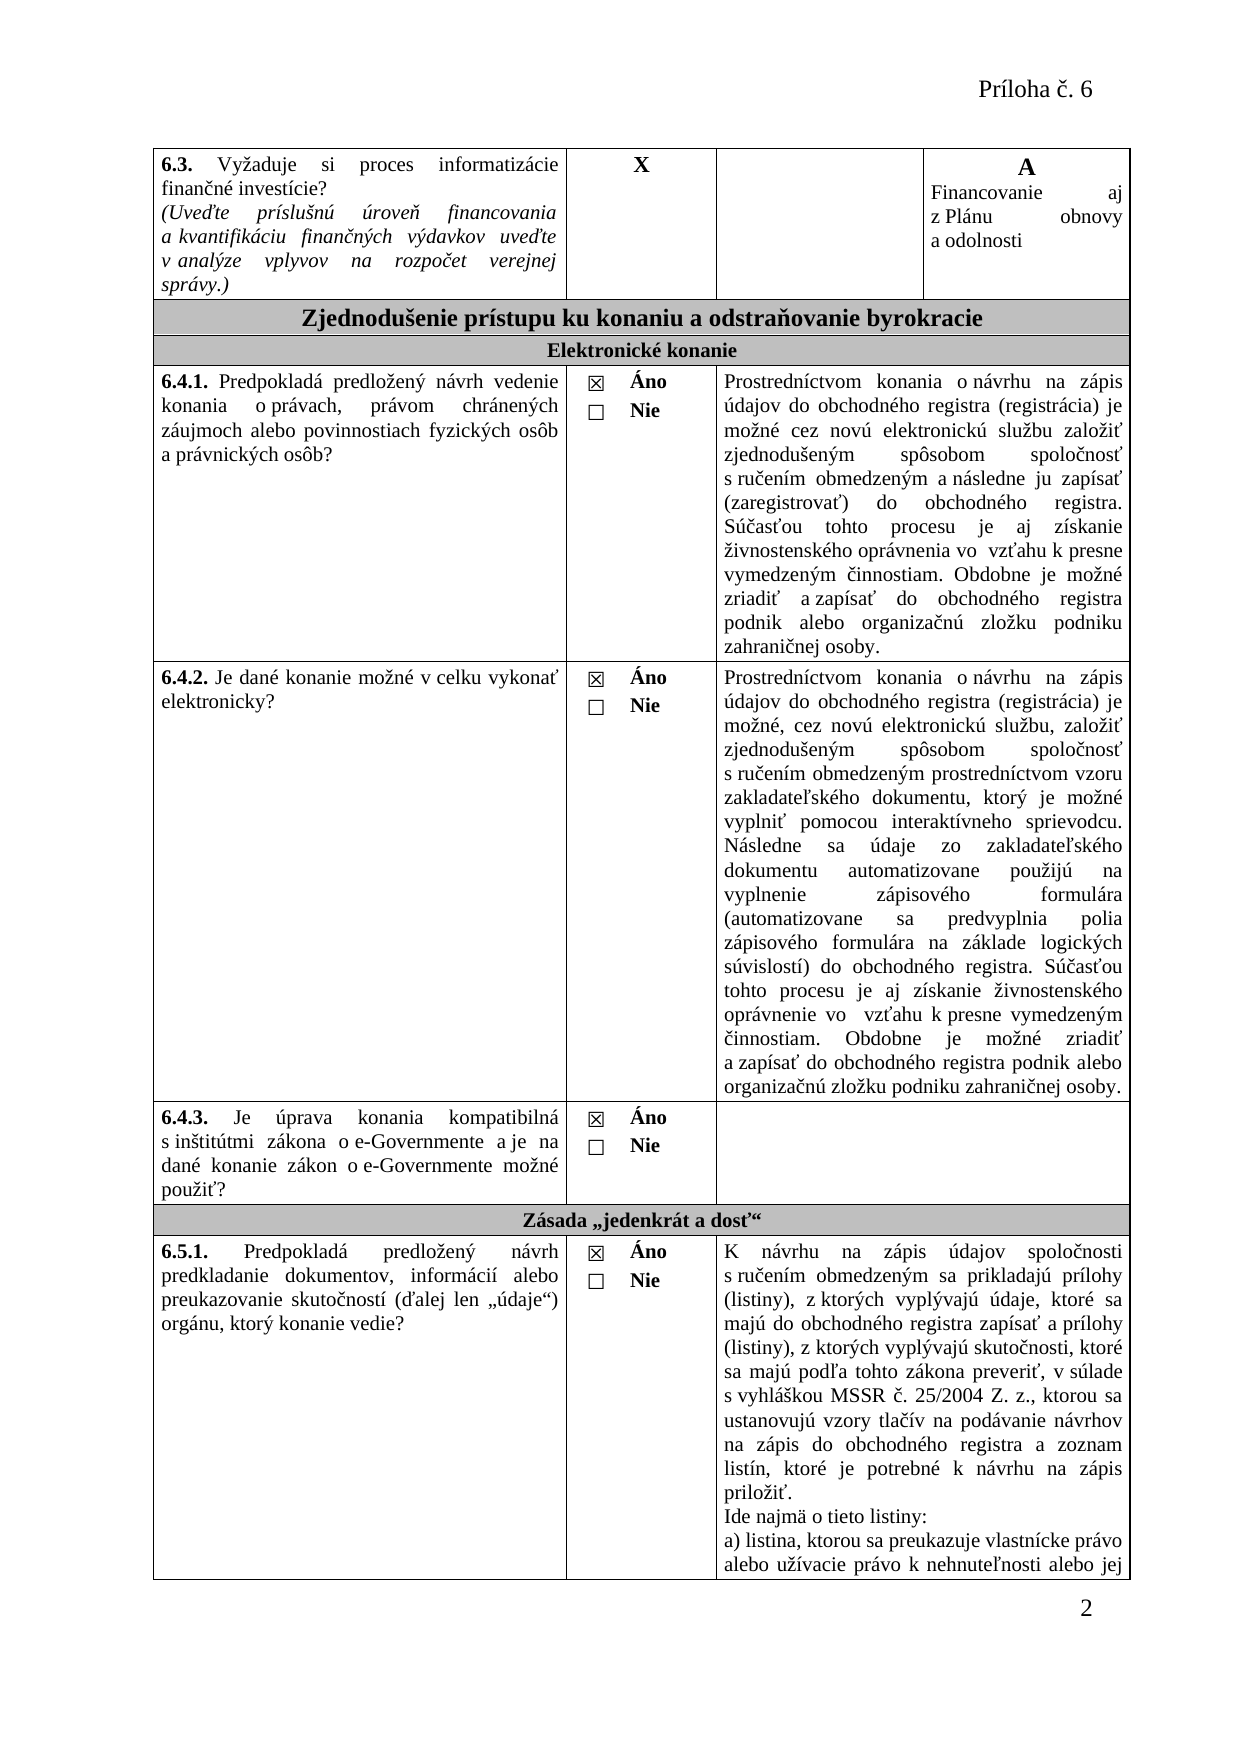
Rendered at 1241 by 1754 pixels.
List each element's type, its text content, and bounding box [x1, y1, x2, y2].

table_cell [567, 366, 716, 661]
table_cell Prostredníctvom konania o návrhu na zápis údajov do obchodného registra (registrácia) je možné, cez novú elektronickú službu, založiť zjednodušeným spôsobom spoločnosť s ručením obmedzeným prostredníctvom vzoru zakladateľského dokumentu, ktorý je možné vyplniť pomocou interaktívneho sprievodcu. Následne sa údaje zo zakladateľského dokumentu automatizovane použijú na vyplnenie zápisového formulára (automatizovane sa predvyplnia polia zápisového formulára na základe logických súvislostí) do obchodného registra. Súčasťou tohto procesu je aj získanie živnostenského oprávnenie vo vzťahu k presne vymedzeným činnostiam. Obdobne je možné zriadiť a zapísať do obchodného registra podnik alebo organizačnú zložku podniku zahraničnej osoby. [717, 662, 1129, 1101]
table_cell 6.4.1. Predpokladá predložený návrh vedenie konania o právach, právom chránených záujmoch alebo povinnostiach fyzických osôb a právnických osôb? [154, 366, 566, 661]
table_cell Zjednodušenie prístupu ku konaniu a odstraňovanie byrokracie [154, 300, 1129, 334]
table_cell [717, 1236, 1129, 1579]
table_cell [717, 1102, 1129, 1204]
table_cell A Financovanie aj z Plánu obnovy a odolnosti [924, 149, 1129, 299]
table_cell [154, 1236, 566, 1579]
table_cell Zásada „jedenkrát a dosť“ [154, 1205, 1129, 1235]
table_cell [567, 1236, 716, 1579]
table_cell 6.4.3. Je úprava konania kompatibilná s inštitútmi zákona o e-Governmente a je na dané konanie zákon o e-Governmente možné použiť? [154, 1102, 566, 1204]
table_cell [567, 662, 716, 1101]
table_cell [717, 149, 923, 299]
table_cell Elektronické konanie [154, 336, 1129, 365]
table_cell 6.3. Vyžaduje si proces informatizácie finančné investície? (Uveďte príslušnú úroveň financovania a kvantifikáciu finančných výdavkov uveďte v analýze vplyvov na rozpočet verejnej správy.) [154, 149, 566, 299]
table_cell [567, 1102, 716, 1204]
table_cell 6.4.2. Je dané konanie možné v celku vykonať elektronicky? [154, 662, 566, 1101]
table_cell X [567, 149, 716, 299]
table_cell Prostredníctvom konania o návrhu na zápis údajov do obchodného registra (registrácia) je možné cez novú elektronickú službu založiť zjednodušeným spôsobom spoločnosť s ručením obmedzeným a následne ju zapísať (zaregistrovať) do obchodného registra. Súčasťou tohto procesu je aj získanie živnostenského oprávnenia vo vzťahu k presne vymedzeným činnostiam. Obdobne je možné zriadiť a zapísať do obchodného registra podnik alebo organizačnú zložku podniku zahraničnej osoby. [717, 366, 1129, 661]
